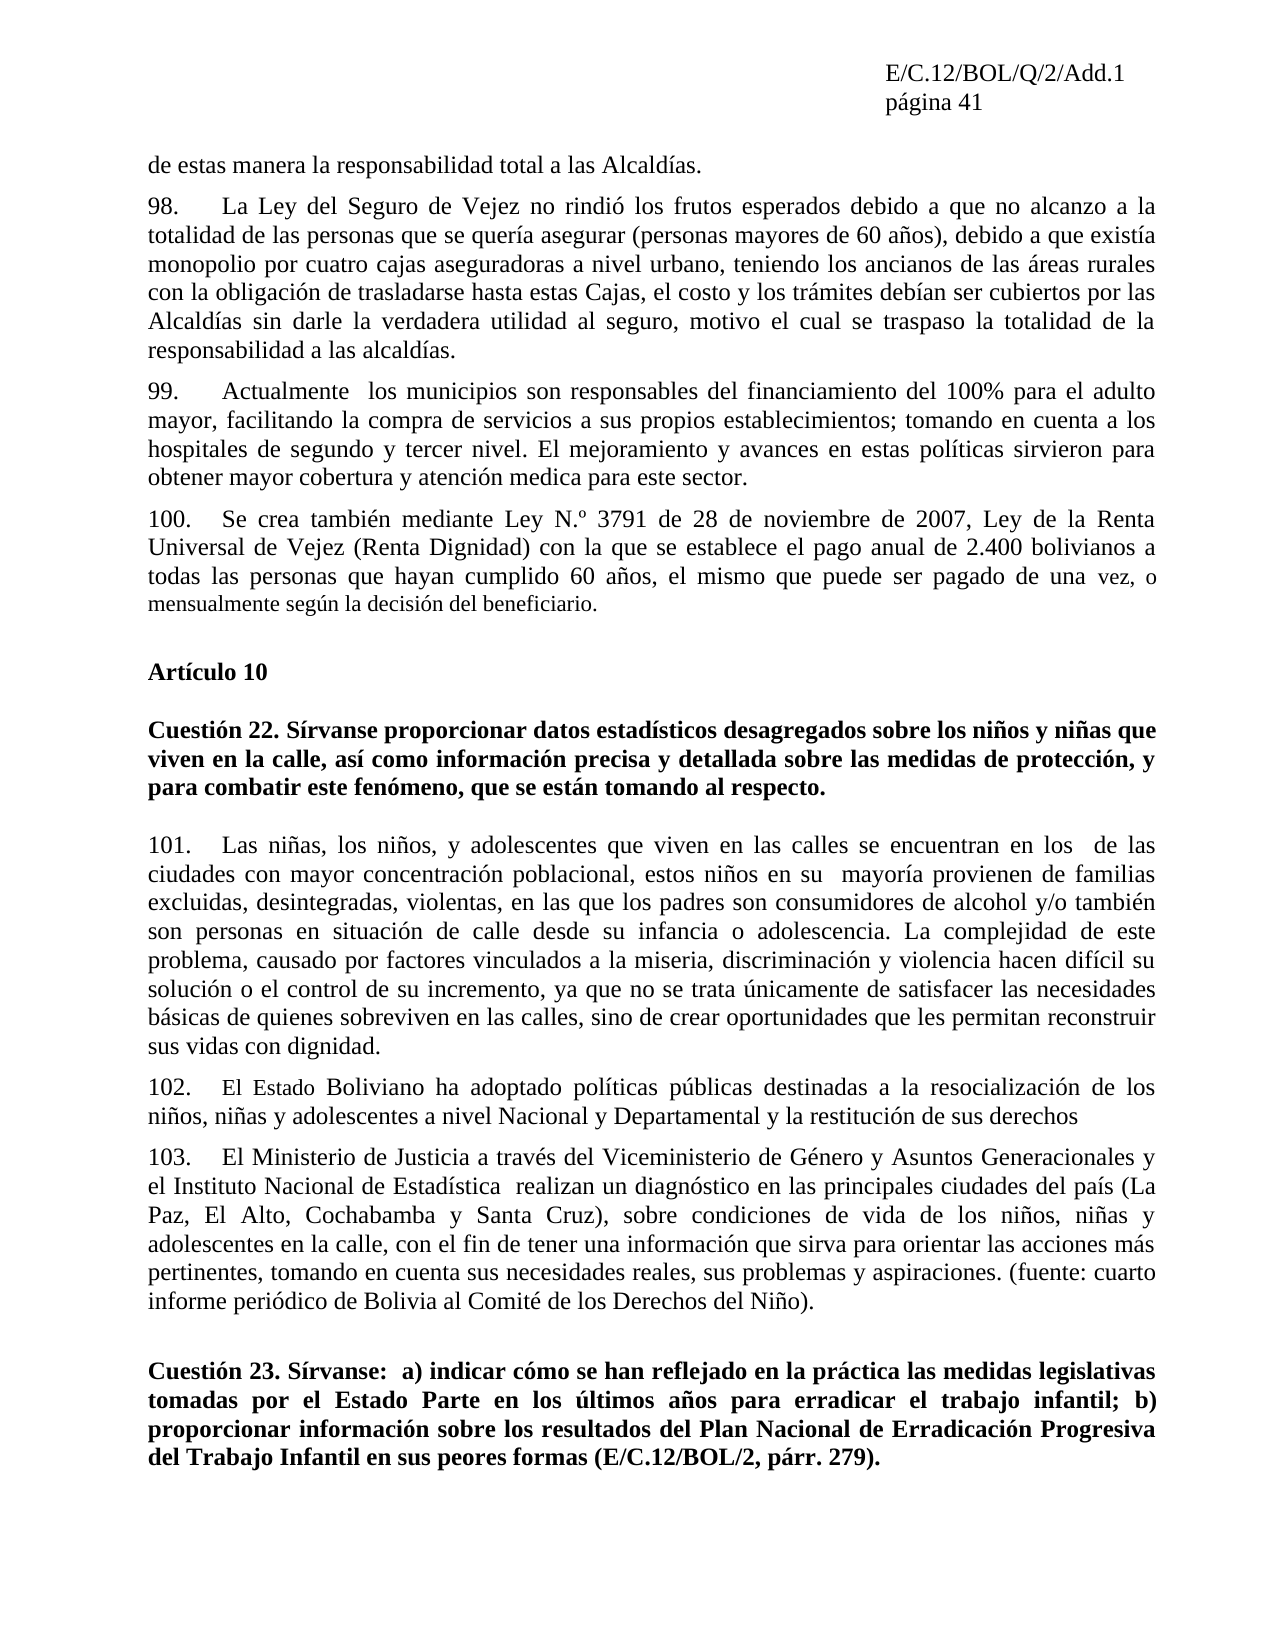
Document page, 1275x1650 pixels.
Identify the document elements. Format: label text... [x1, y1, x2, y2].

list Se crea también mediante Ley N.º 3791 de 28 de noviembre de 2007, Ley de la Renta Universal de Vejez (Renta Dignidad) con la que se establece el pago anual de 2.400 bolivianos a todas las personas que hayan cumplido 60 años, el mismo que puede ser pagado de una vez, o mensualmente según la decisión del beneficiario. [148, 504, 1157, 616]
list La Ley del Seguro de Vejez no rindió los frutos esperados debido a que no alcanzo a la totalidad de las personas que se quería asegurar (personas mayores de 60 años), debido a que existía monopolio por cuatro cajas aseguradoras a nivel urbano, teniendo los ancianos de las áreas rurales con la obligación de trasladarse hasta estas Cajas, el costo y los trámites debían ser cubiertos por las Alcaldías sin darle la verdadera utilidad al seguro, motivo el cual se traspaso la totalidad de la responsabilidad a las alcaldías. [148, 191, 1157, 364]
text Cuestión 22. Sírvanse proporcionar datos estadísticos desagregados sobre los niños y niñas que viven en la calle, así como información precisa y detallada sobre las medidas de protección, y para combatir este fenómeno, que se están tomando al respecto. [148, 715, 1157, 801]
text Cuestión 23. Sírvanse: a) indicar cómo se han reflejado en la práctica las medidas legislativas tomadas por el Estado Parte en los últimos años para erradicar el trabajo infantil; b) proporcionar información sobre los resultados del Plan Nacional de Erradicación Progresiva del Trabajo Infantil en sus peores formas (E/C.12/BOL/2, párr. 279). [148, 1356, 1157, 1471]
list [148, 150, 1157, 179]
list Las niñas, los niños, y adolescentes que viven en las calles se encuentran en los de las ciudades con mayor concentración poblacional, estos niños en su mayoría provienen de familias excluidas, desintegradas, violentas, en las que los padres son consumidores de alcohol y/o también son personas en situación de calle desde su infancia o adolescencia. La complejidad de este problema, causado por factores vinculados a la miseria, discriminación y violencia hacen difícil su solución o el control de su incremento, ya que no se trata únicamente de satisfacer las necesidades básicas de quienes sobreviven en las calles, sino de crear oportunidades que les permitan reconstruir sus vidas con dignidad. [148, 830, 1157, 1060]
list El Ministerio de Justicia a través del Viceministerio de Género y Asuntos Generacionales y el Instituto Nacional de Estadística realizan un diagnóstico en las principales ciudades del país (La Paz, El Alto, Cochabamba y Santa Cruz), sobre condiciones de vida de los niños, niñas y adolescentes en la calle, con el fin de tener una información que sirva para orientar las acciones más pertinentes, tomando en cuenta sus necesidades reales, sus problemas y aspiraciones. (fuente: cuarto informe periódico de Bolivia al Comité de los Derechos del Niño). [148, 1142, 1157, 1315]
subtitle Artículo 10 [148, 657, 1157, 686]
list Actualmente los municipios son responsables del financiamiento del 100% para el adulto mayor, facilitando la compra de servicios a sus propios establecimientos; tomando en cuenta a los hospitales de segundo y tercer nivel. El mejoramiento y avances en estas políticas sirvieron para obtener mayor cobertura y atención medica para este sector. [148, 376, 1157, 491]
list El Estado Boliviano ha adoptado políticas públicas destinadas a la resocialización de los niños, niñas y adolescentes a nivel Nacional y Departamental y la restitución de sus derechos [148, 1072, 1157, 1130]
